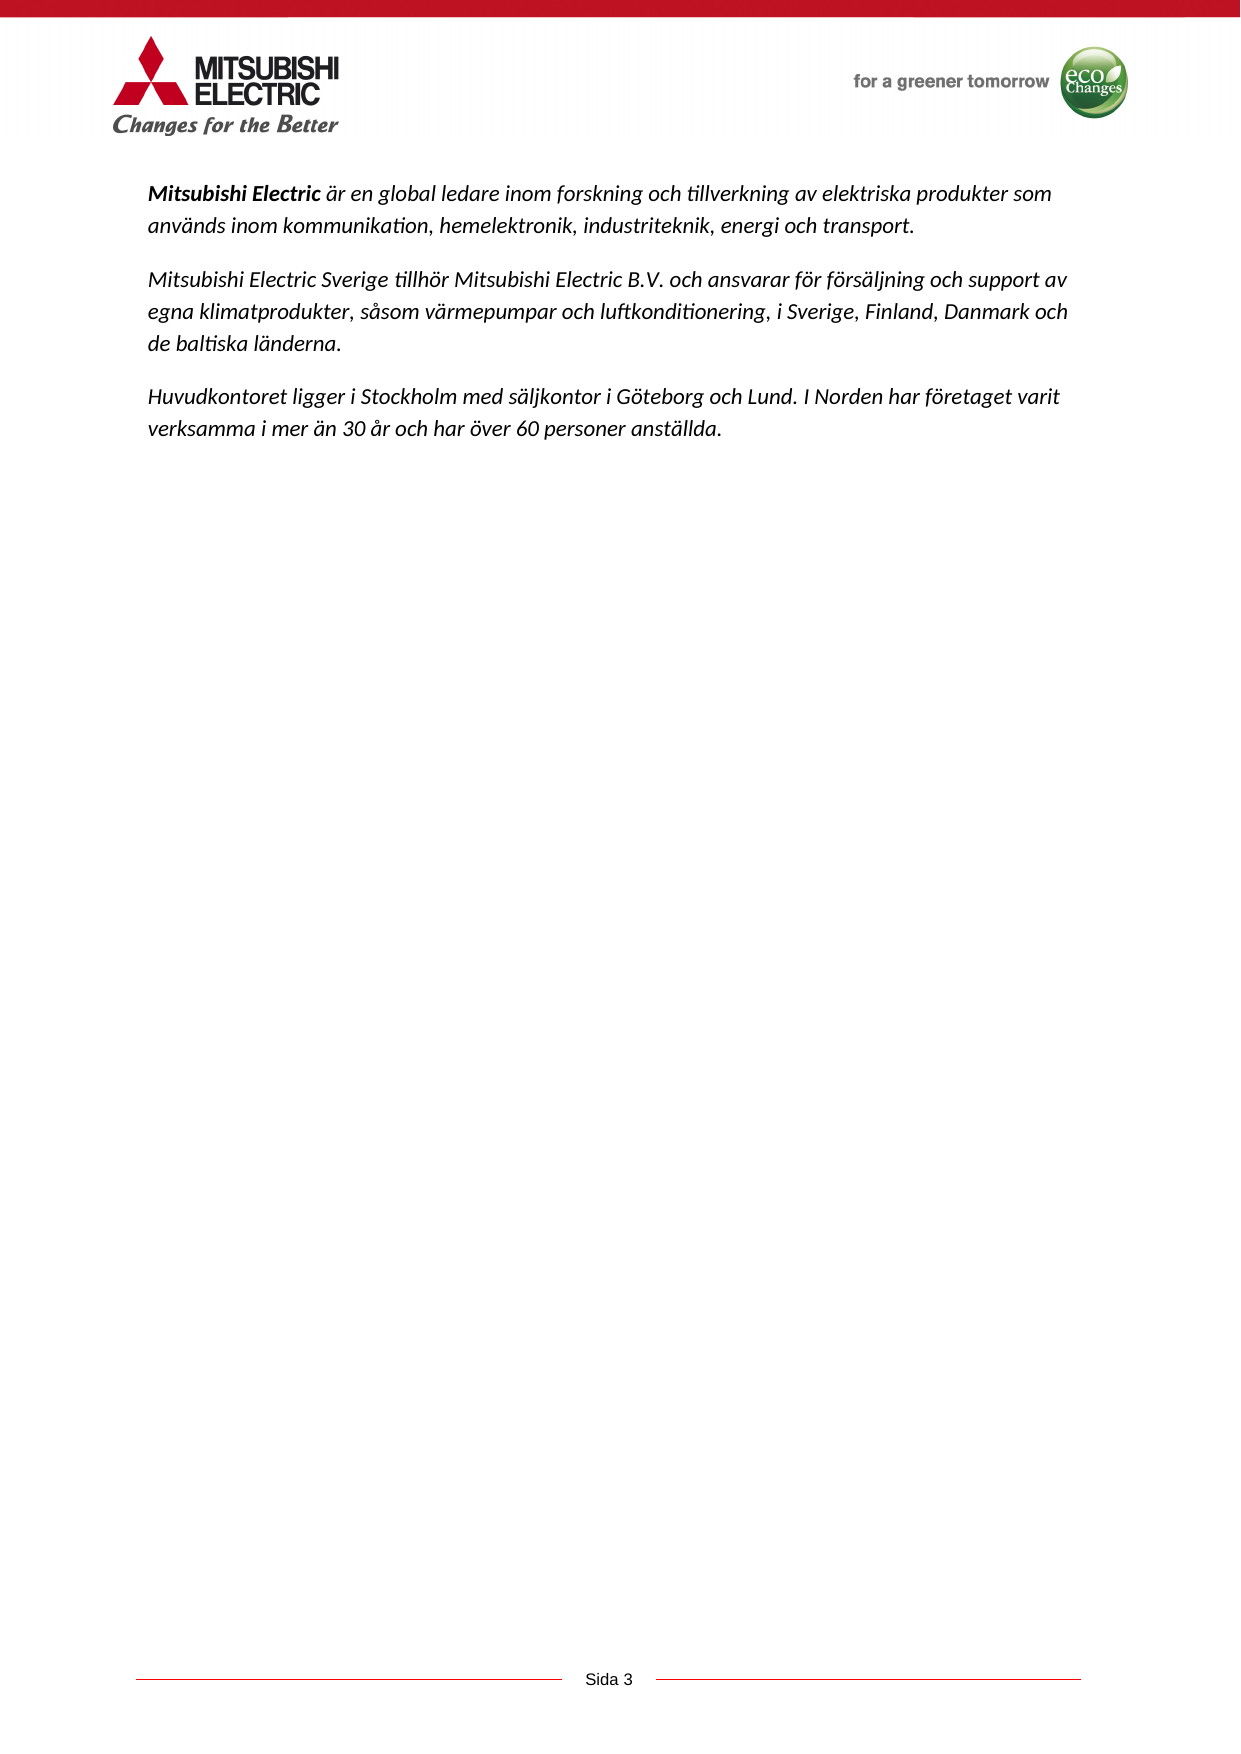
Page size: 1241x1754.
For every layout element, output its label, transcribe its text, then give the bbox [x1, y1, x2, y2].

picture [0, 0, 1241, 136]
text Mitsubishi Electric Sverige tillhör Mitsubishi Electric B.V. och ansvarar för försäljning och support av egna klimatprodukter, såsom värmepumpar och luftkonditionering, i Sverige, Finland, Danmark och de baltiska länderna. [148, 265, 1093, 357]
text Mitsubishi Electric är en global ledare inom forskning och tillverkning av elektriska produkter som används inom kommunikation, hemelektronik, industriteknik, energi och transport. [148, 179, 1093, 240]
text Huvudkontoret ligger i Stockholm med säljkontor i Göteborg och Lund. I Norden har företaget varit verksamma i mer än 30 år och har över 60 personer anställda. [148, 382, 1093, 442]
